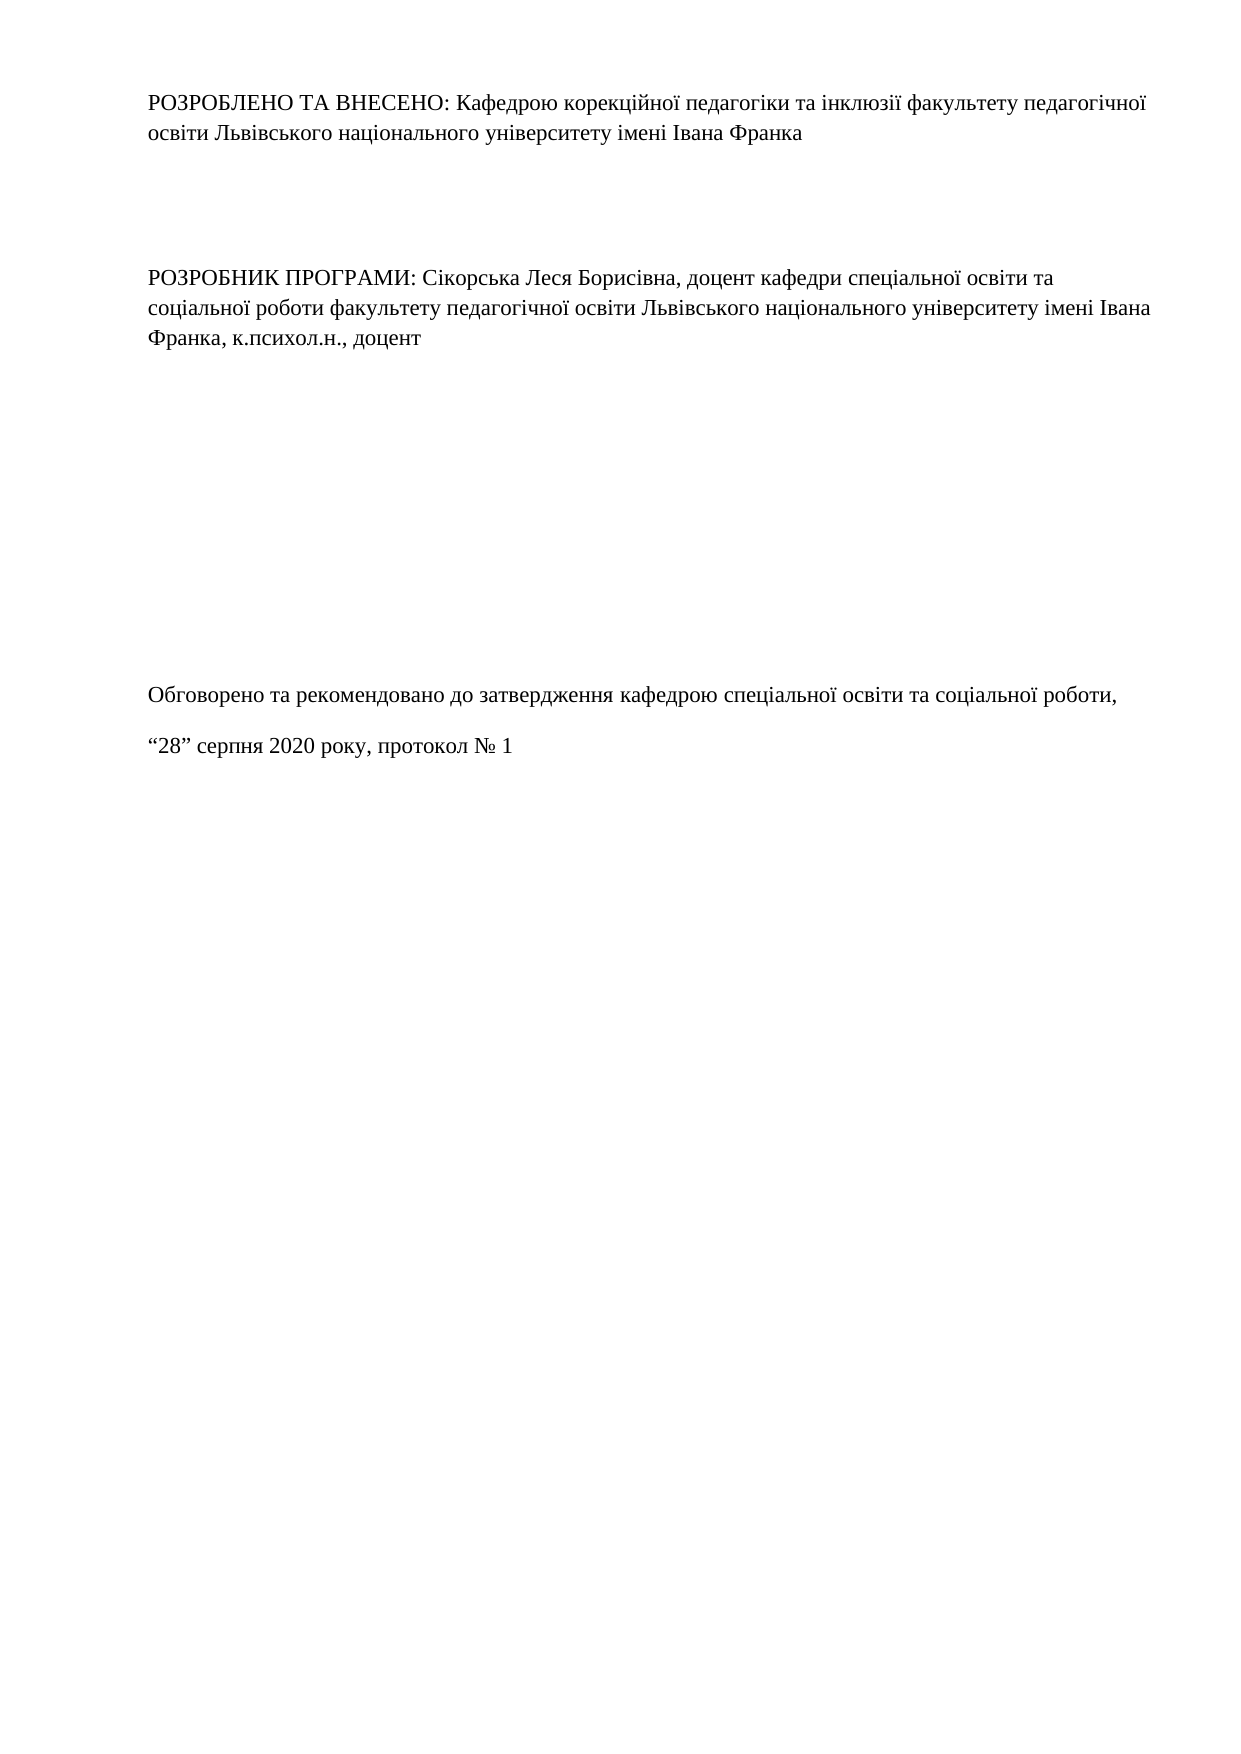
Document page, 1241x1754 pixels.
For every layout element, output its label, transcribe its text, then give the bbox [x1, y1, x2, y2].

text РОЗРОБНИК ПРОГРАМИ: Сікорська Леся Борисівна, доцент кафедри спеціальної освіти та соціальної роботи факультету педагогічної освіти Львівського національного університету імені Івана Франка, к.психол.н., доцент [148, 263, 1152, 350]
text Обговорено та рекомендовано до затвердження кафедрою спеціальної освіти та соціальної роботи, [148, 681, 1152, 708]
text РОЗРОБЛЕНО ТА ВНЕСЕНО: Кафедрою корекційної педагогіки та інклюзії факультету педагогічної освіти Львівського національного університету імені Івана Франка [148, 88, 1152, 145]
text “28” серпня 2020 року, протокол № 1 [148, 732, 1152, 759]
